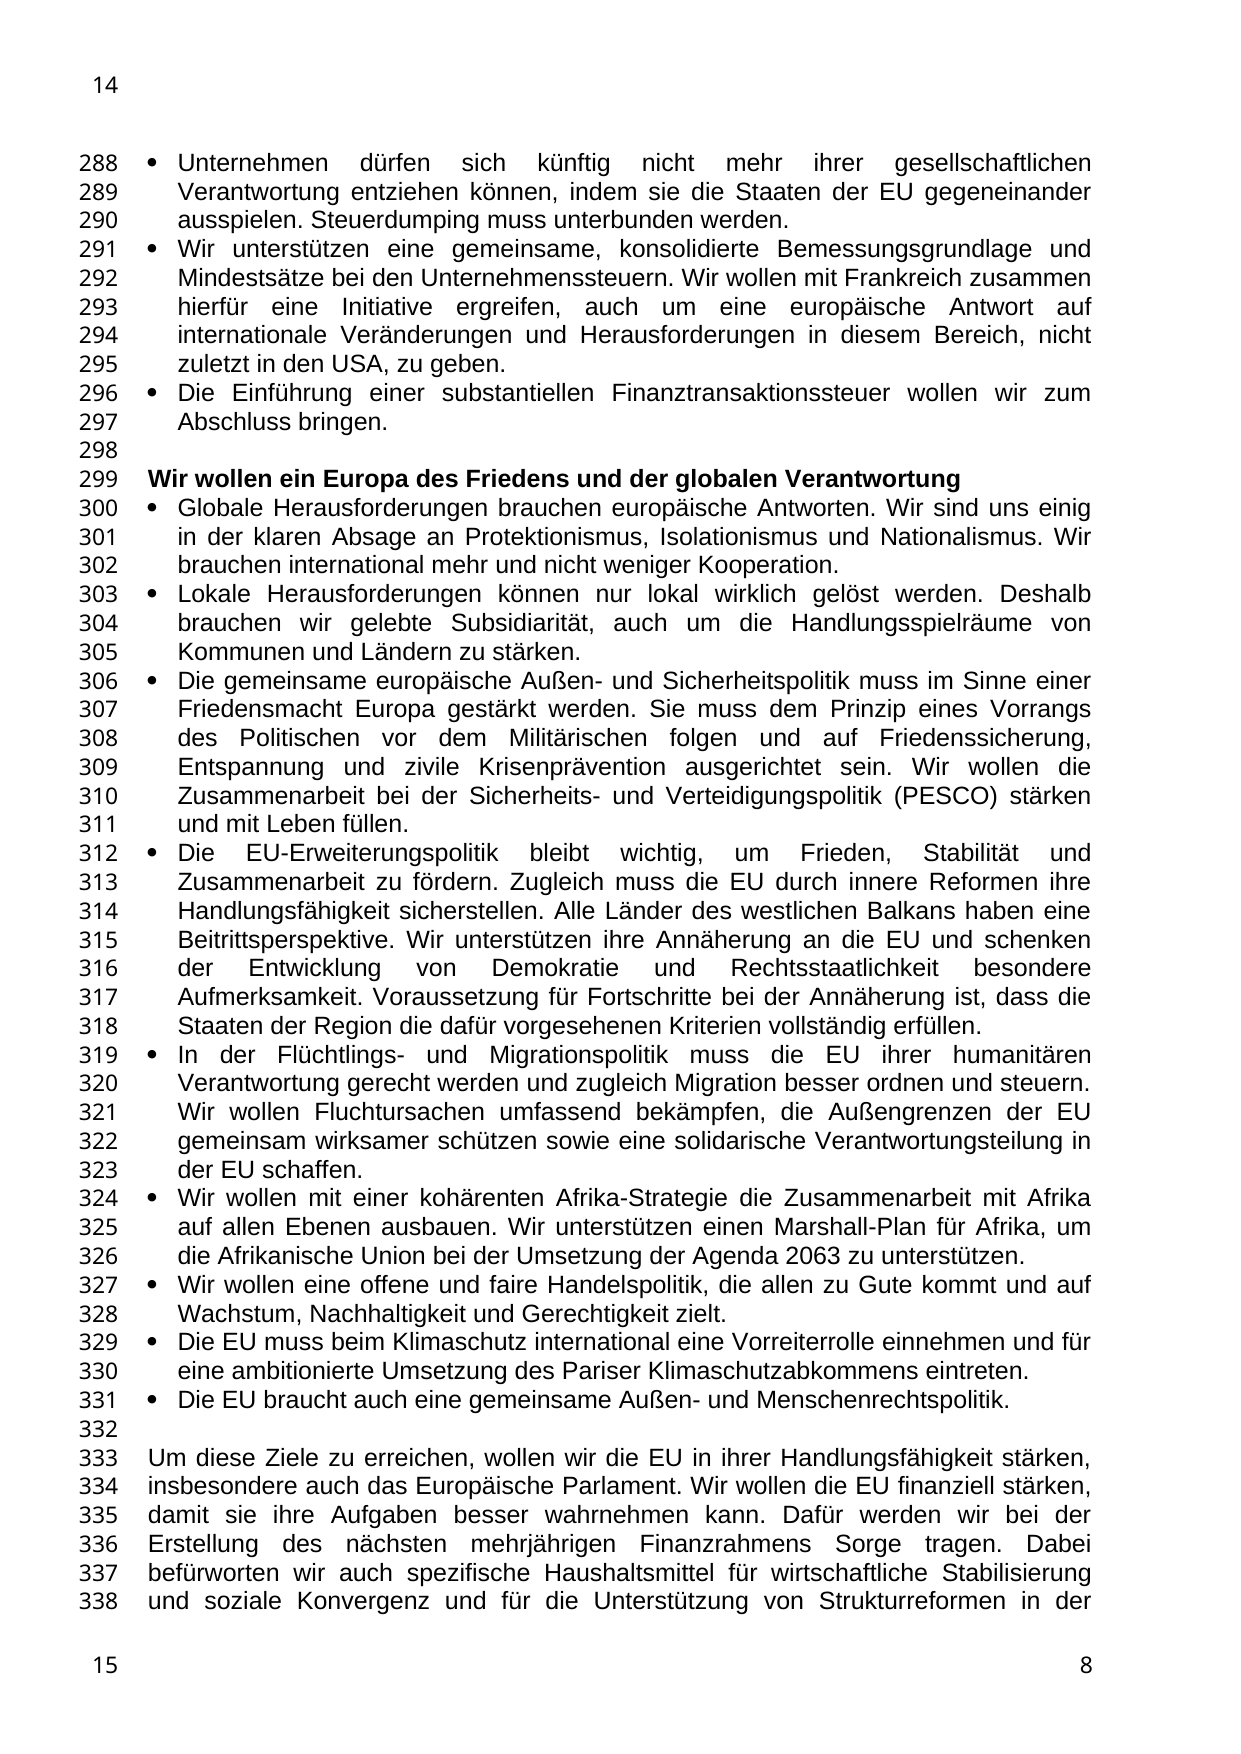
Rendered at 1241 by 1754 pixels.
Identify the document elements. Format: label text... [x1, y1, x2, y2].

list In der Flüchtlings- und Migrationspolitik muss die EU ihrer humanitären Verantwortung gerecht werden und zugleich Migration besser ordnen und steuern. Wir wollen Fluchtursachen umfassend bekämpfen, die Außengrenzen der EU gemeinsam wirksamer schützen sowie eine solidarische Verantwortungsteilung in der EU schaffen. [148, 1039, 1093, 1183]
list Die gemeinsame europäische Außen- und Sicherheitspolitik muss im Sinne einer Friedensmacht Europa gestärkt werden. Sie muss dem Prinzip eines Vorrangs des Politischen vor dem Militärischen folgen und auf Friedenssicherung, Entspannung und zivile Krisenprävention ausgerichtet sein. Wir wollen die Zusammenarbeit bei der Sicherheits- und Verteidigungspolitik (PESCO) stärken und mit Leben füllen. [148, 666, 1093, 838]
list Wir unterstützen eine gemeinsame, konsolidierte Bemessungsgrundlage und Mindestsätze bei den Unternehmenssteuern. Wir wollen mit Frankreich zusammen hierfür eine Initiative ergreifen, auch um eine europäische Antwort auf internationale Veränderungen und Herausforderungen in diesem Bereich, nicht zuletzt in den USA, zu geben. [148, 234, 1093, 378]
list Unternehmen dürfen sich künftig nicht mehr ihrer gesellschaftlichen Verantwortung entziehen können, indem sie die Staaten der EU gegeneinander ausspielen. Steuerdumping muss unterbunden werden. [148, 148, 1093, 234]
list Die EU muss beim Klimaschutz international eine Vorreiterrolle einnehmen und für eine ambitionierte Umsetzung des Pariser Klimaschutzabkommens eintreten. [148, 1327, 1093, 1385]
list Lokale Herausforderungen können nur lokal wirklich gelöst werden. Deshalb brauchen wir gelebte Subsidiarität, auch um die Handlungsspielräume von Kommunen und Ländern zu stärken. [148, 579, 1093, 666]
list Wir wollen mit einer kohärenten Afrika-Strategie die Zusammenarbeit mit Afrika auf allen Ebenen ausbauen. Wir unterstützen einen Marshall-Plan für Afrika, um die Afrikanische Union bei der Umsetzung der Agenda 2063 zu unterstützen. [148, 1183, 1093, 1270]
text Wir wollen ein Europa des Friedens und der globalen Verantwortung [148, 464, 1093, 493]
list Globale Herausforderungen brauchen europäische Antworten. Wir sind uns einig in der klaren Absage an Protektionismus, Isolationismus und Nationalismus. Wir brauchen international mehr und nicht weniger Kooperation. [148, 493, 1093, 579]
list Wir wollen eine offene und faire Handelspolitik, die allen zu Gute kommt und auf Wachstum, Nachhaltigkeit und Gerechtigkeit zielt. [148, 1270, 1093, 1327]
list Die EU-Erweiterungspolitik bleibt wichtig, um Frieden, Stabilität und Zusammenarbeit zu fördern. Zugleich muss die EU durch innere Reformen ihre Handlungsfähigkeit sicherstellen. Alle Länder des westlichen Balkans haben eine Beitrittsperspektive. Wir unterstützen ihre Annäherung an die EU und schenken der Entwicklung von Demokratie und Rechtsstaatlichkeit besondere Aufmerksamkeit. Voraussetzung für Fortschritte bei der Annäherung ist, dass die Staaten der Region die dafür vorgesehenen Kriterien vollständig erfüllen. [148, 838, 1093, 1039]
list Die EU braucht auch eine gemeinsame Außen- und Menschenrechtspolitik. [148, 1385, 1093, 1414]
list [148, 1443, 1093, 1615]
list Die Einführung einer substantiellen Finanztransaktionssteuer wollen wir zum Abschluss bringen. [148, 378, 1093, 435]
